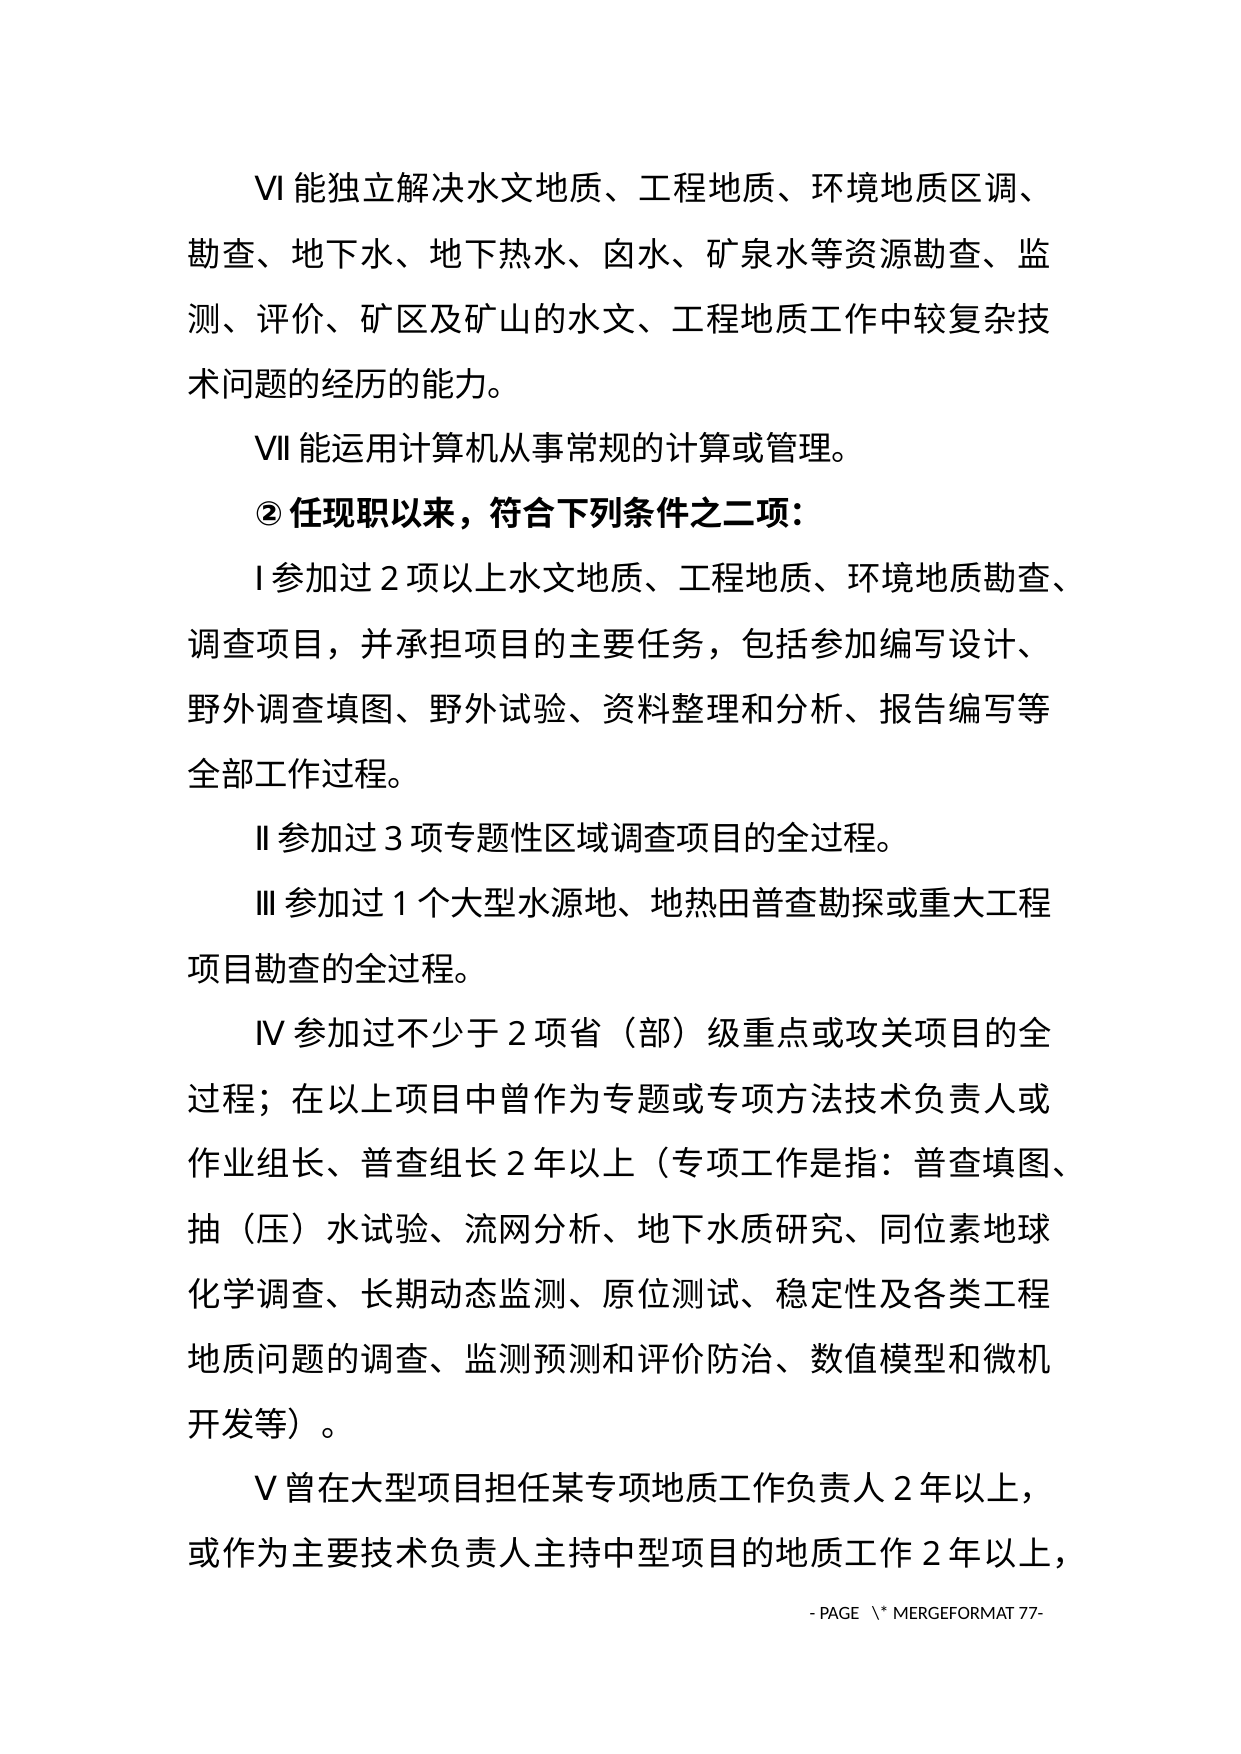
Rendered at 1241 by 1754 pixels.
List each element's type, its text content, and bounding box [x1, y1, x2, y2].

text Ⅲ参加过1个大型水源地、地热田普查勘探或重大工程项目勘查的全过程。 [187, 869, 1053, 999]
text Ⅵ能独立解决水文地质、工程地质、环境地质区调、勘查、地下水、地下热水、囟水、矿泉水等资源勘查、监测、评价、矿区及矿山的水文、工程地质工作中较复杂技术问题的经历的能力。 [187, 154, 1053, 414]
text Ⅳ参加过不少于2项省（部）级重点或攻关项目的全过程；在以上项目中曾作为专题或专项方法技术负责人或作业组长、普查组长2年以上（专项工作是指：普查填图、抽（压）水试验、流网分析、地下水质研究、同位素地球化学调查、长期动态监测、原位测试、稳定性及各类工程地质问题的调查、监测预测和评价防治、数值模型和微机开发等）。 [187, 999, 1053, 1454]
text Ⅶ能运用计算机从事常规的计算或管理。 [187, 414, 1053, 479]
text Ⅰ参加过2项以上水文地质、工程地质、环境地质勘查、调查项目，并承担项目的主要任务，包括参加编写设计、野外调查填图、野外试验、资料整理和分析、报告编写等全部工作过程。 [187, 544, 1053, 804]
text Ⅱ参加过3项专题性区域调查项目的全过程。 [187, 804, 1053, 869]
text ②任现职以来，符合下列条件之二项： [187, 479, 1053, 544]
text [187, 1454, 1053, 1584]
